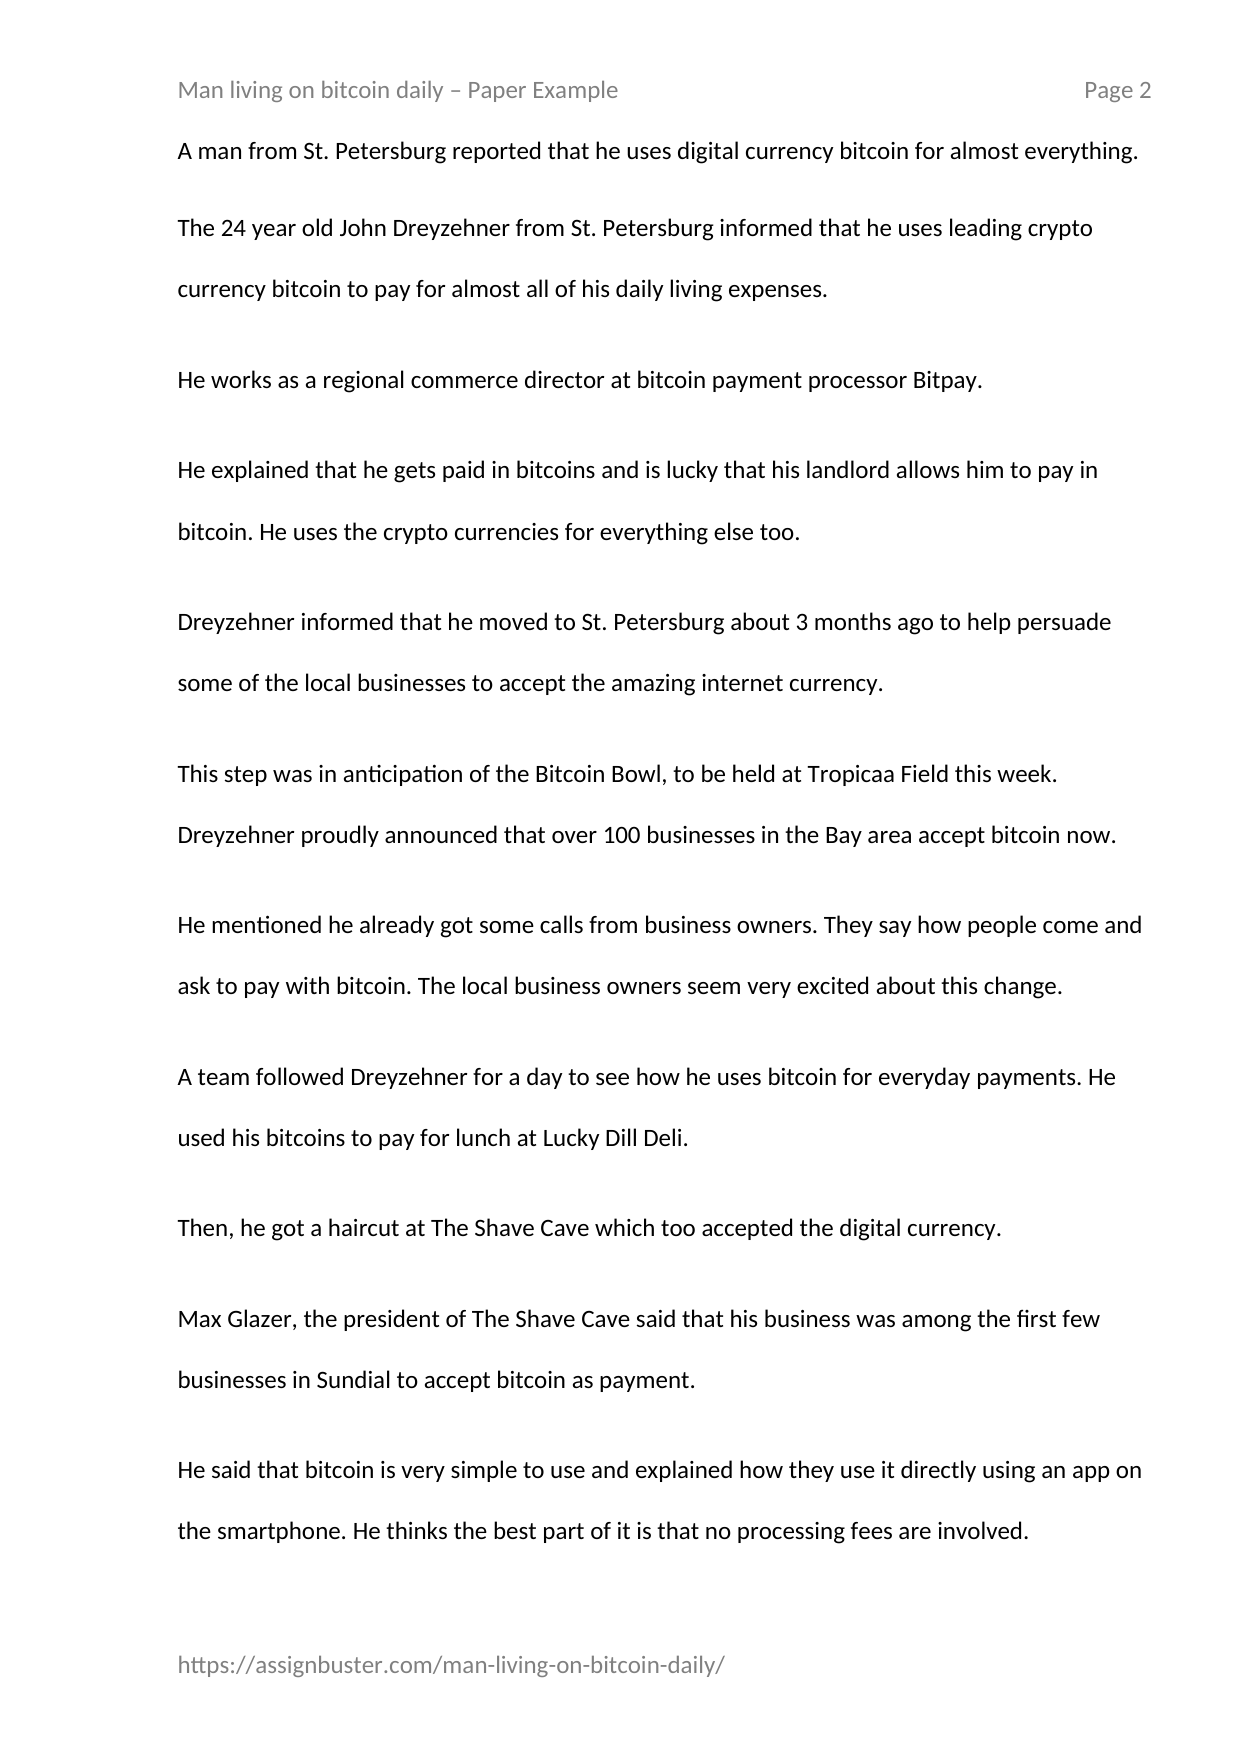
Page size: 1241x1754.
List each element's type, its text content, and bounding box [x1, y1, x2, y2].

text He mentioned he already got some calls from business owners. They say how people come and ask to pay with bitcoin. The local business owners seem very excited about this change. [177, 909, 1152, 1001]
text He explained that he gets paid in bitcoins and is lucky that his landlord allows him to pay in bitcoin. He uses the crypto currencies for everything else too. [177, 454, 1152, 546]
text A man from St. Petersburg reported that he uses digital currency bitcoin for almost everything. [177, 135, 1152, 165]
text He works as a regional commerce director at bitcoin payment processor Bitpay. [177, 364, 1152, 394]
text The 24 year old John Dreyzehner from St. Petersburg informed that he uses leading crypto currency bitcoin to pay for almost all of his daily living expenses. [177, 212, 1152, 304]
text Then, he got a haircut at The Shave Cave which too accepted the digital currency. [177, 1212, 1152, 1243]
text He said that bitcoin is very simple to use and explained how they use it directly using an app on the smartphone. He thinks the best part of it is that no processing fees are involved. [177, 1454, 1152, 1546]
text A team followed Dreyzehner for a day to see how he uses bitcoin for everyday payments. He used his bitcoins to pay for lunch at Lucky Dill Deli. [177, 1061, 1152, 1152]
text Dreyzehner informed that he moved to St. Petersburg about 3 months ago to help persuade some of the local businesses to accept the amazing internet currency. [177, 606, 1152, 698]
text Max Glazer, the president of The Shave Cave said that his business was among the first few businesses in Sundial to accept bitcoin as payment. [177, 1303, 1152, 1394]
text This step was in anticipation of the Bitcoin Bowl, to be held at Tropicaa Field this week. Dreyzehner proudly announced that over 100 businesses in the Bay area accept bitcoin now. [177, 758, 1152, 849]
